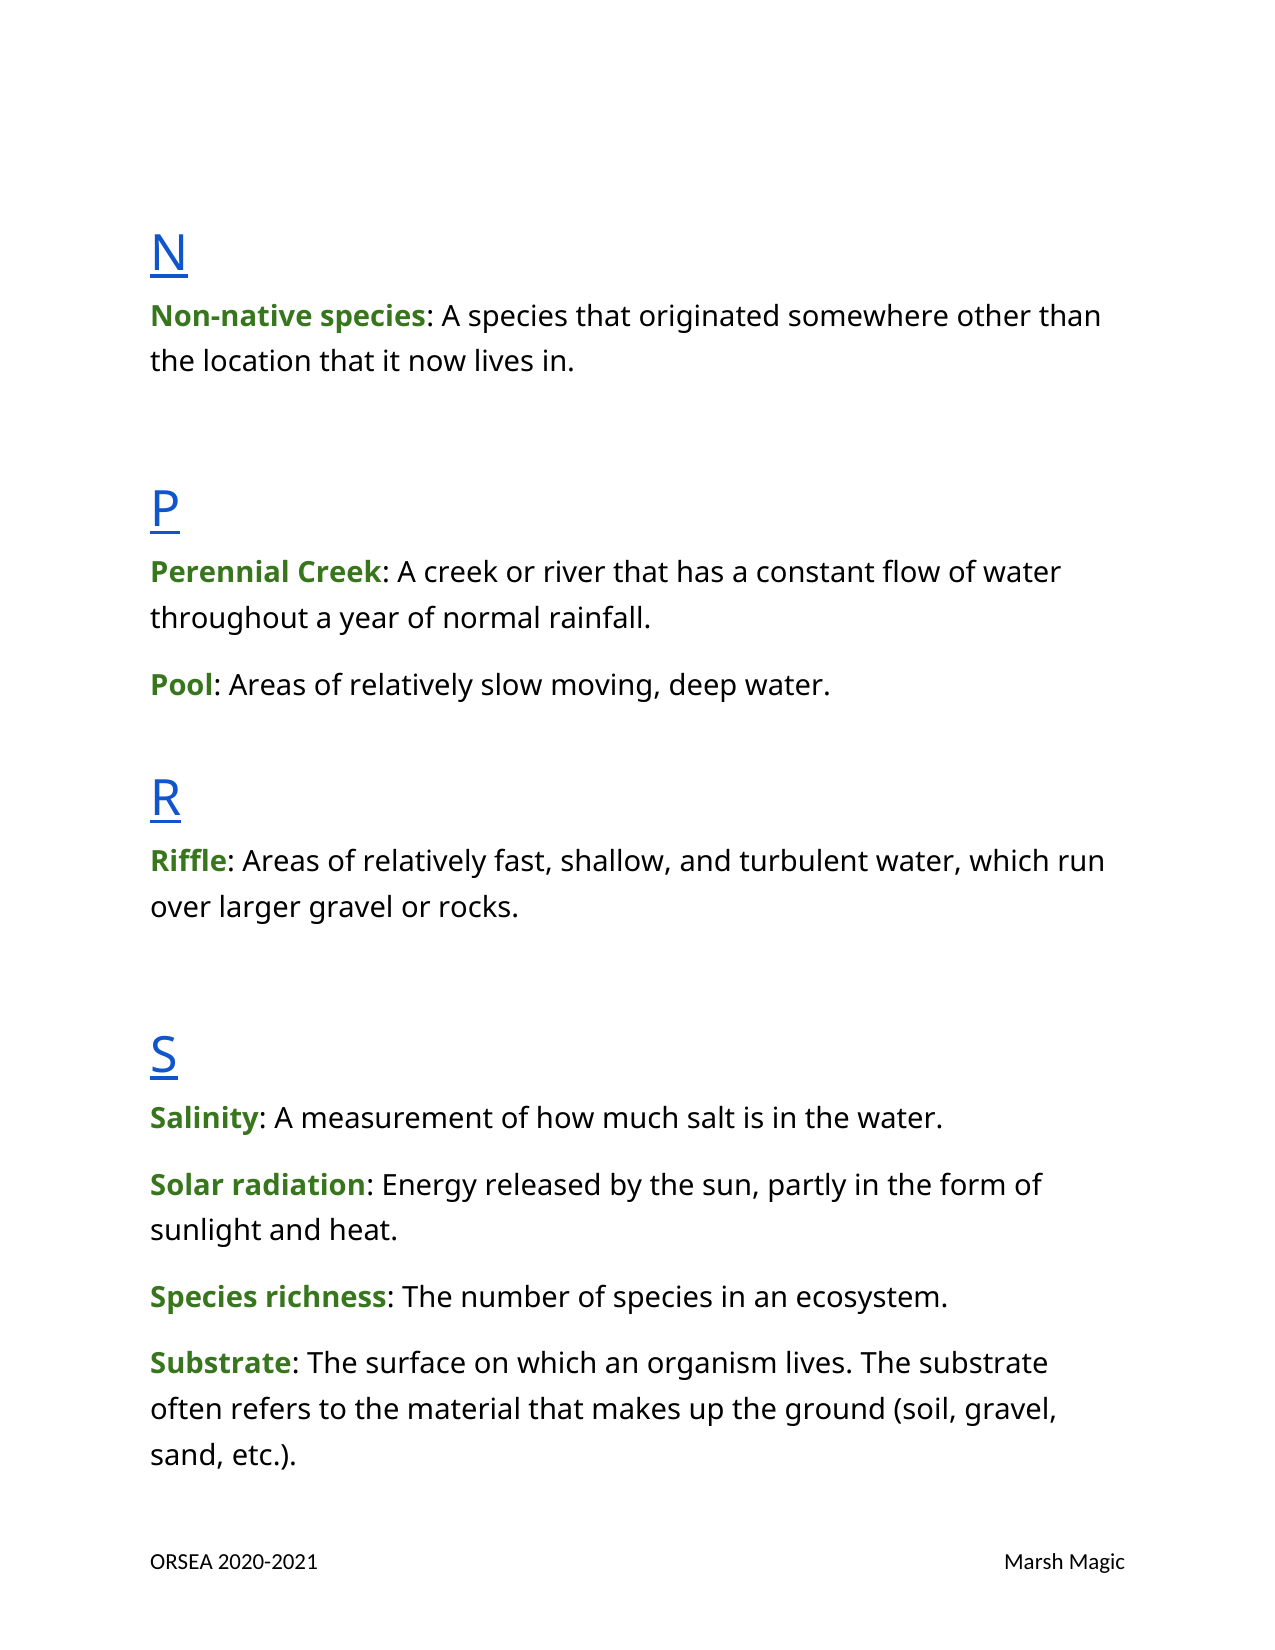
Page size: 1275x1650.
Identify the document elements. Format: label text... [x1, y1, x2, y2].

text Substrate: The surface on which an organism lives. The substrate often refers to the material that makes up the ground (soil, gravel, sand, etc.). [150, 1343, 1125, 1473]
text N [150, 216, 1125, 284]
text Solar radiation: Energy released by the sun, partly in the form of sunlight and heat. [150, 1164, 1125, 1249]
text S [150, 1019, 1125, 1087]
text Pool: Areas of relatively slow moving, deep water. [150, 664, 1125, 703]
text Perennial Creek: A creek or river that has a constant flow of water throughout a year of normal rainfall. [150, 552, 1125, 637]
text Species richness: The number of species in an ecosystem. [150, 1276, 1125, 1316]
text Riffle: Areas of relatively fast, shallow, and turbulent water, which run over larger gravel or rocks. [150, 841, 1125, 926]
text Salinity: A measurement of how much salt is in the water. [150, 1098, 1125, 1137]
text Non-native species: A species that originated somewhere other than the location that it now lives in. [150, 295, 1125, 380]
text P [150, 473, 1125, 541]
text R [150, 762, 1125, 831]
